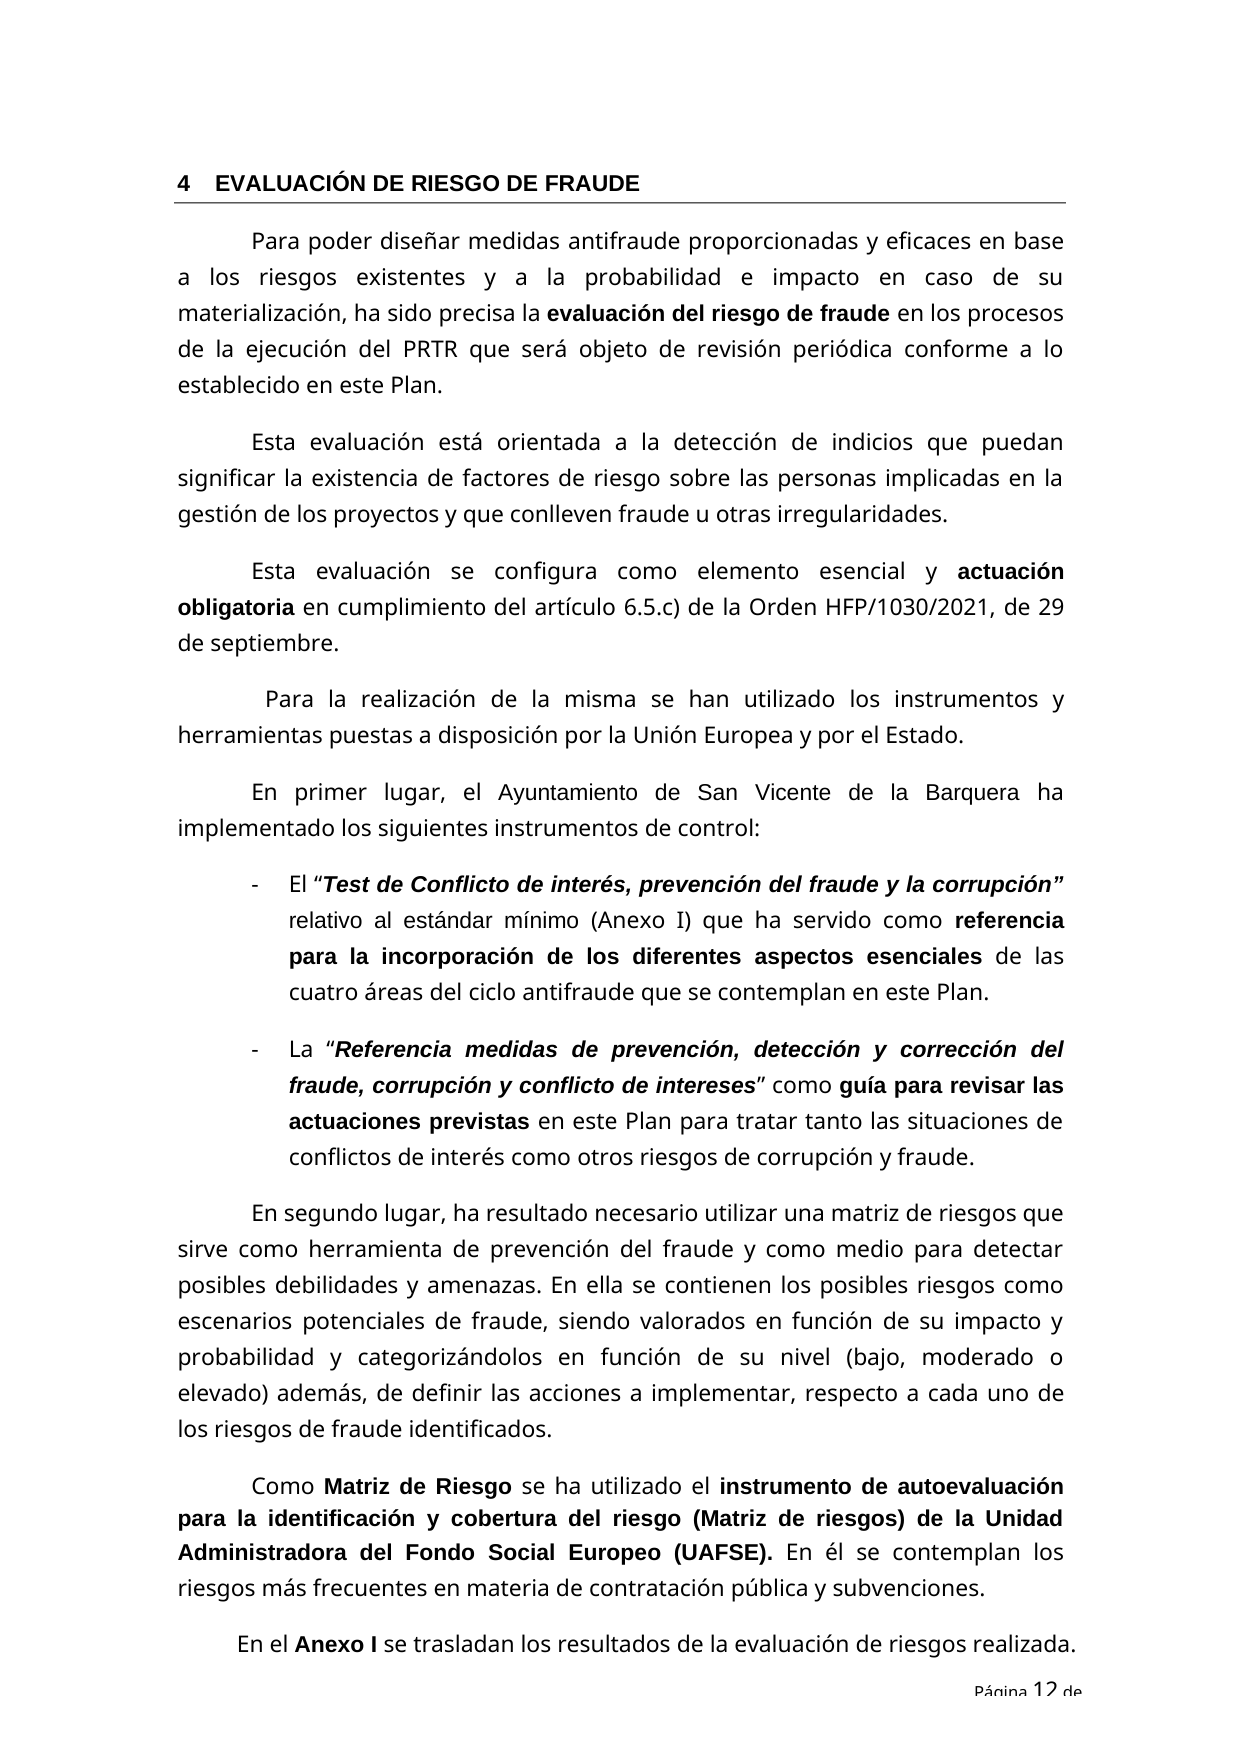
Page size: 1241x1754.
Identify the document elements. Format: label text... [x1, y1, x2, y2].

text Esta evaluación está orientada a la detección de indicios que puedan significar la existencia de factores de riesgo sobre las personas implicadas en la gestión de los proyectos y que conlleven fraude u otras irregularidades. [177, 426, 1064, 529]
text En el Anexo I se trasladan los resultados de la evaluación de riesgos realizada. [198, 1628, 1115, 1659]
text En primer lugar, el Ayuntamiento de San Vicente de la Barquera ha implementado los siguientes instrumentos de control: [177, 776, 1064, 843]
list La “Referencia medidas de prevención, detección y corrección del fraude, corrupción y conflicto de intereses” como guía para revisar las actuaciones previstas en este Plan para tratar tanto las situaciones de conflictos de interés como otros riesgos de corrupción y fraude. [251, 1033, 1064, 1172]
subtitle EVALUACIÓN DE RIESGO DE FRAUDE [177, 169, 1211, 196]
text En segundo lugar, ha resultado necesario utilizar una matriz de riesgos que sirve como herramienta de prevención del fraude y como medio para detectar posibles debilidades y amenazas. En ella se contienen los posibles riesgos como escenarios potenciales de fraude, siendo valorados en función de su impacto y probabilidad y categorizándolos en función de su nivel (bajo, moderado o elevado) además, de definir las acciones a implementar, respecto a cada uno de los riesgos de fraude identificados. [177, 1197, 1064, 1444]
list El “Test de Conflicto de interés, prevención del fraude y la corrupción” relativo al estándar mínimo (Anexo I) que ha servido como referencia para la incorporación de los diferentes aspectos esenciales de las cuatro áreas del ciclo antifraude que se contemplan en este Plan. [251, 868, 1064, 1007]
text Para poder diseñar medidas antifraude proporcionadas y eficaces en base a los riesgos existentes y a la probabilidad e impacto en caso de su materialización, ha sido precisa la evaluación del riesgo de fraude en los procesos de la ejecución del PRTR que será objeto de revisión periódica conforme a lo establecido en este Plan. [177, 225, 1064, 400]
text Para la realización de la misma se han utilizado los instrumentos y herramientas puestas a disposición por la Unión Europea y por el Estado. [177, 683, 1064, 750]
text Como Matriz de Riesgo se ha utilizado el instrumento de autoevaluación para la identificación y cobertura del riesgo (Matriz de riesgos) de la Unidad Administradora del Fondo Social Europeo (UAFSE). En él se contemplan los riesgos más frecuentes en materia de contratación pública y subvenciones. [177, 1469, 1064, 1603]
text Esta evaluación se configura como elemento esencial y actuación obligatoria en cumplimiento del artículo 6.5.c) de la Orden HFP/1030/2021, de 29 de septiembre. [177, 555, 1064, 658]
